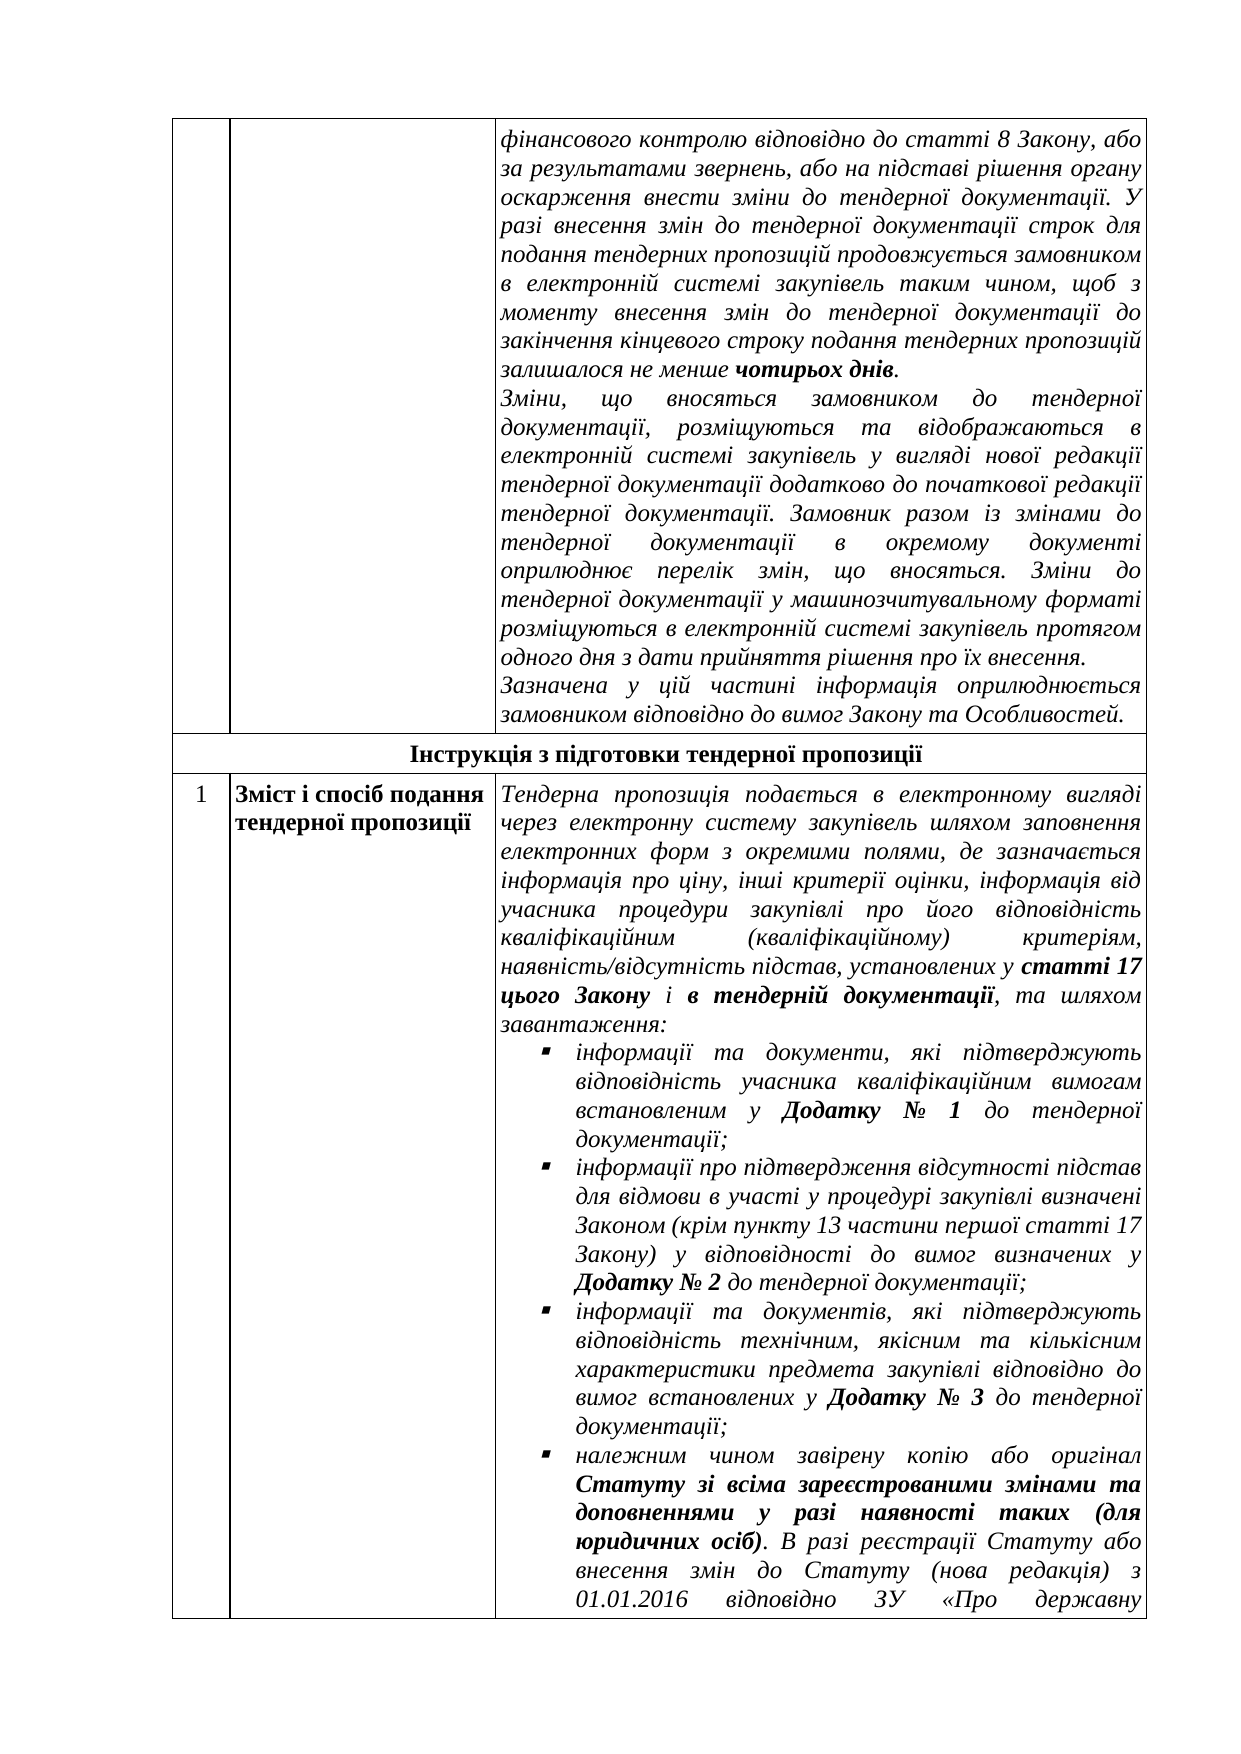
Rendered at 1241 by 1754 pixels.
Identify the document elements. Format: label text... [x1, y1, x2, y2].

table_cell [231, 774, 495, 1617]
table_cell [231, 119, 495, 733]
table_cell Інструкція з підготовки тендерної пропозиції [173, 734, 1146, 773]
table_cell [496, 119, 1146, 733]
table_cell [496, 774, 1146, 1617]
table_cell 1 [173, 774, 229, 1617]
table_cell 2 [173, 119, 229, 733]
